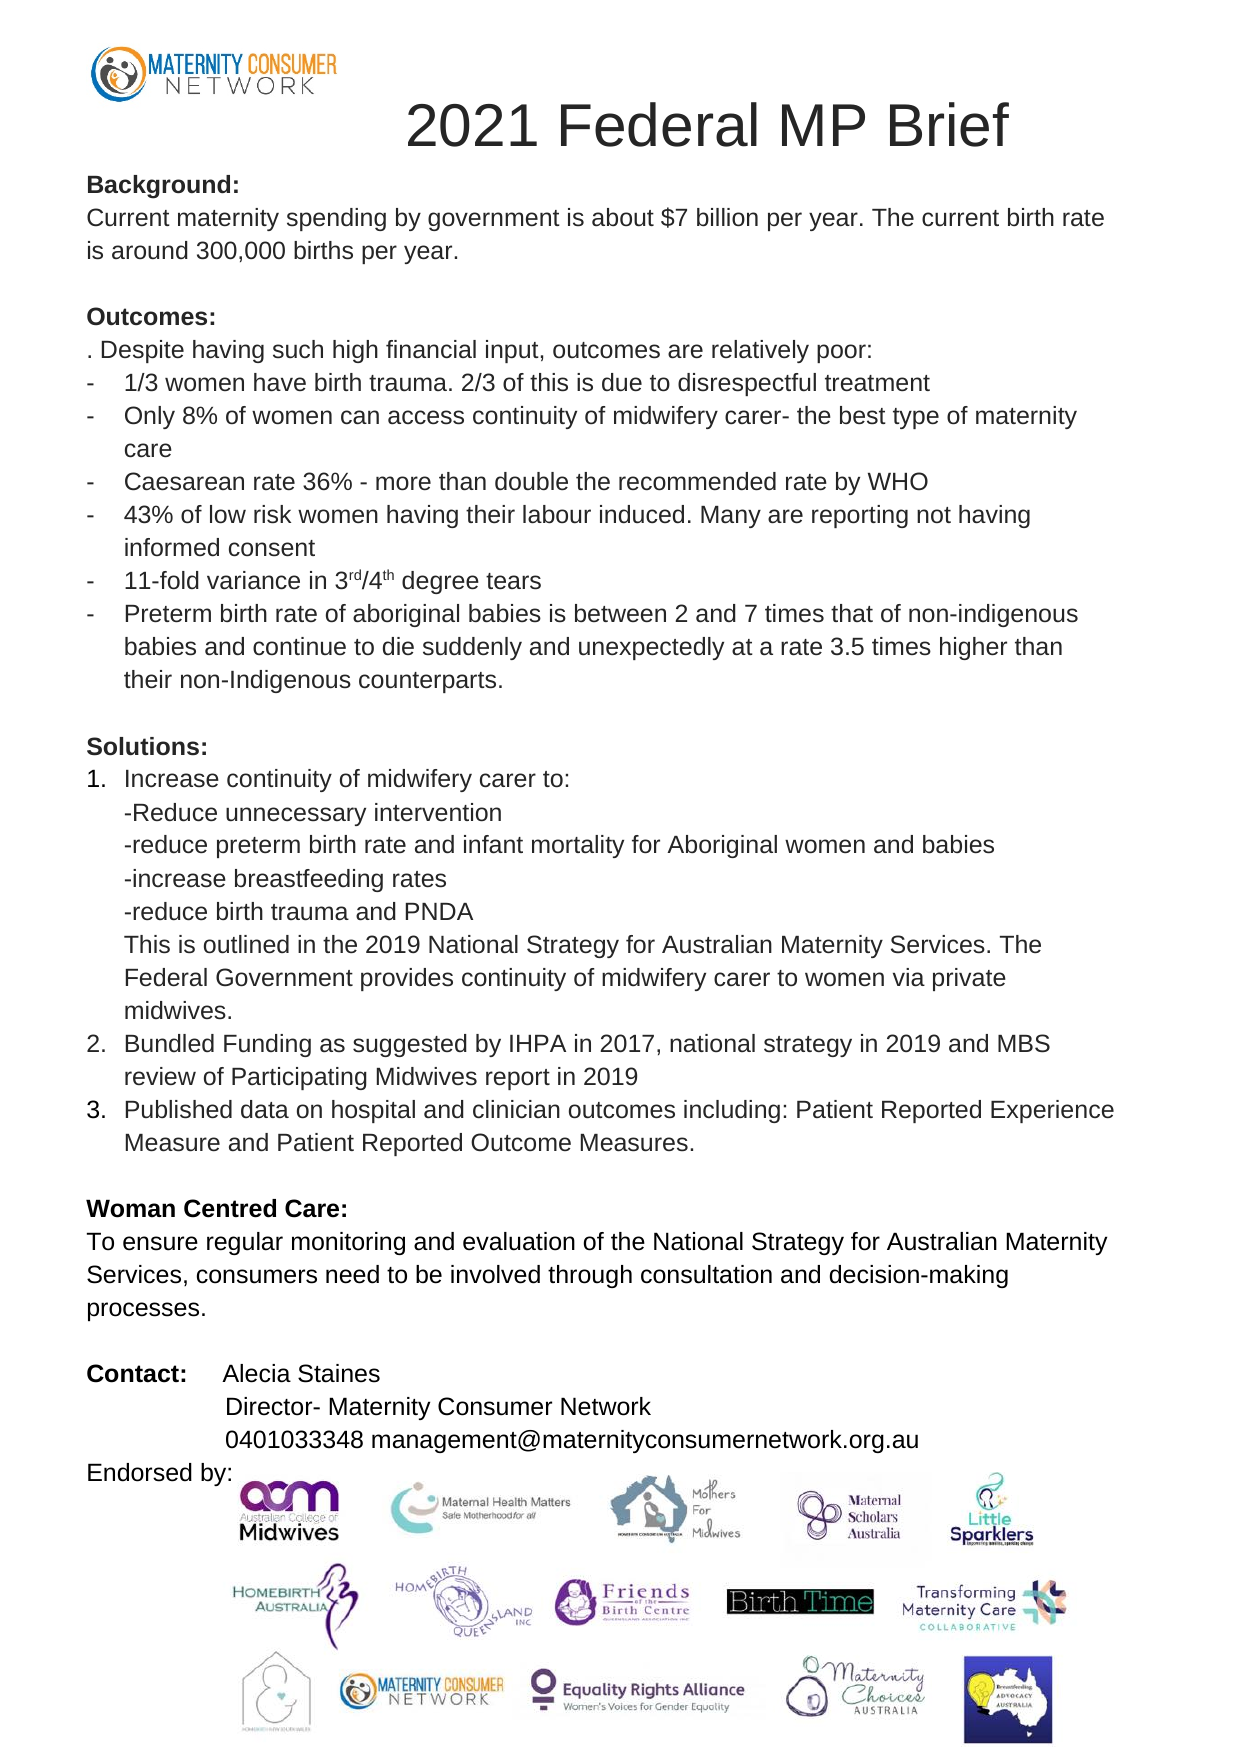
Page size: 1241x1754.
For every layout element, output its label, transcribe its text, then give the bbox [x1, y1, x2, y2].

text Contact: Alecia Staines [86, 1359, 1117, 1388]
list Caesarean rate 36% - more than double the recommended rate by WHO [86, 467, 1117, 496]
list Bundled Funding as suggested by IHPA in 2017, national strategy in 2019 and MBS review of Participating Midwives report in 2019 [86, 1029, 1117, 1090]
picture [121, 1472, 1180, 1747]
picture [86, 0, 338, 147]
text 0401033348 management@maternityconsumernetwork.org.au [150, 1425, 1117, 1454]
list -reduce preterm birth rate and infant mortality for Aboriginal women and babies [123, 831, 1117, 859]
text Current maternity spending by government is about $7 billion per year. The current birth rate is around 300,000 births per year. [86, 203, 1117, 265]
list 11-fold variance in 3rd/4th degree tears [86, 566, 1117, 595]
text Woman Centred Care: [86, 1194, 1117, 1222]
list Published data on hospital and clinician outcomes including: Patient Reported Experience Measure and Patient Reported Outcome Measures. [86, 1095, 1117, 1156]
text 2021 Federal MP Brief [86, 0, 1214, 160]
text Endorsed by: [86, 1458, 1117, 1487]
list This is outlined in the 2019 National Strategy for Australian Maternity Services. The Federal Government provides continuity of midwifery carer to women via private midwives. [123, 929, 1117, 1024]
text Background: [86, 170, 1117, 199]
list 43% of low risk women having their labour induced. Many are reporting not having informed consent [86, 500, 1117, 562]
text To ensure regular monitoring and evaluation of the National Strategy for Australian Maternity Services, consumers need to be involved through consultation and decision-making processes. [86, 1227, 1117, 1322]
list -increase breastfeeding rates [123, 863, 1117, 892]
list Increase continuity of midwifery carer to: [86, 764, 1117, 793]
list -reduce birth trauma and PNDA [123, 897, 1117, 925]
list 1/3 women have birth trauma. 2/3 of this is due to disrespectful treatment [86, 368, 1117, 397]
list -Reduce unnecessary intervention [123, 797, 1117, 826]
text . Despite having such high financial input, outcomes are relatively poor: [86, 335, 1117, 364]
text Solutions: [86, 731, 1117, 760]
text Outcomes: [86, 302, 1117, 331]
list Preterm birth rate of aboriginal babies is between 2 and 7 times that of non-indigenous babies and continue to die suddenly and unexpectedly at a rate 3.5 times higher than their non-Indigenous counterparts. [86, 599, 1117, 694]
list Only 8% of women can access continuity of midwifery carer- the best type of maternity care [86, 401, 1117, 463]
text Director- Maternity Consumer Network [161, 1392, 1117, 1421]
